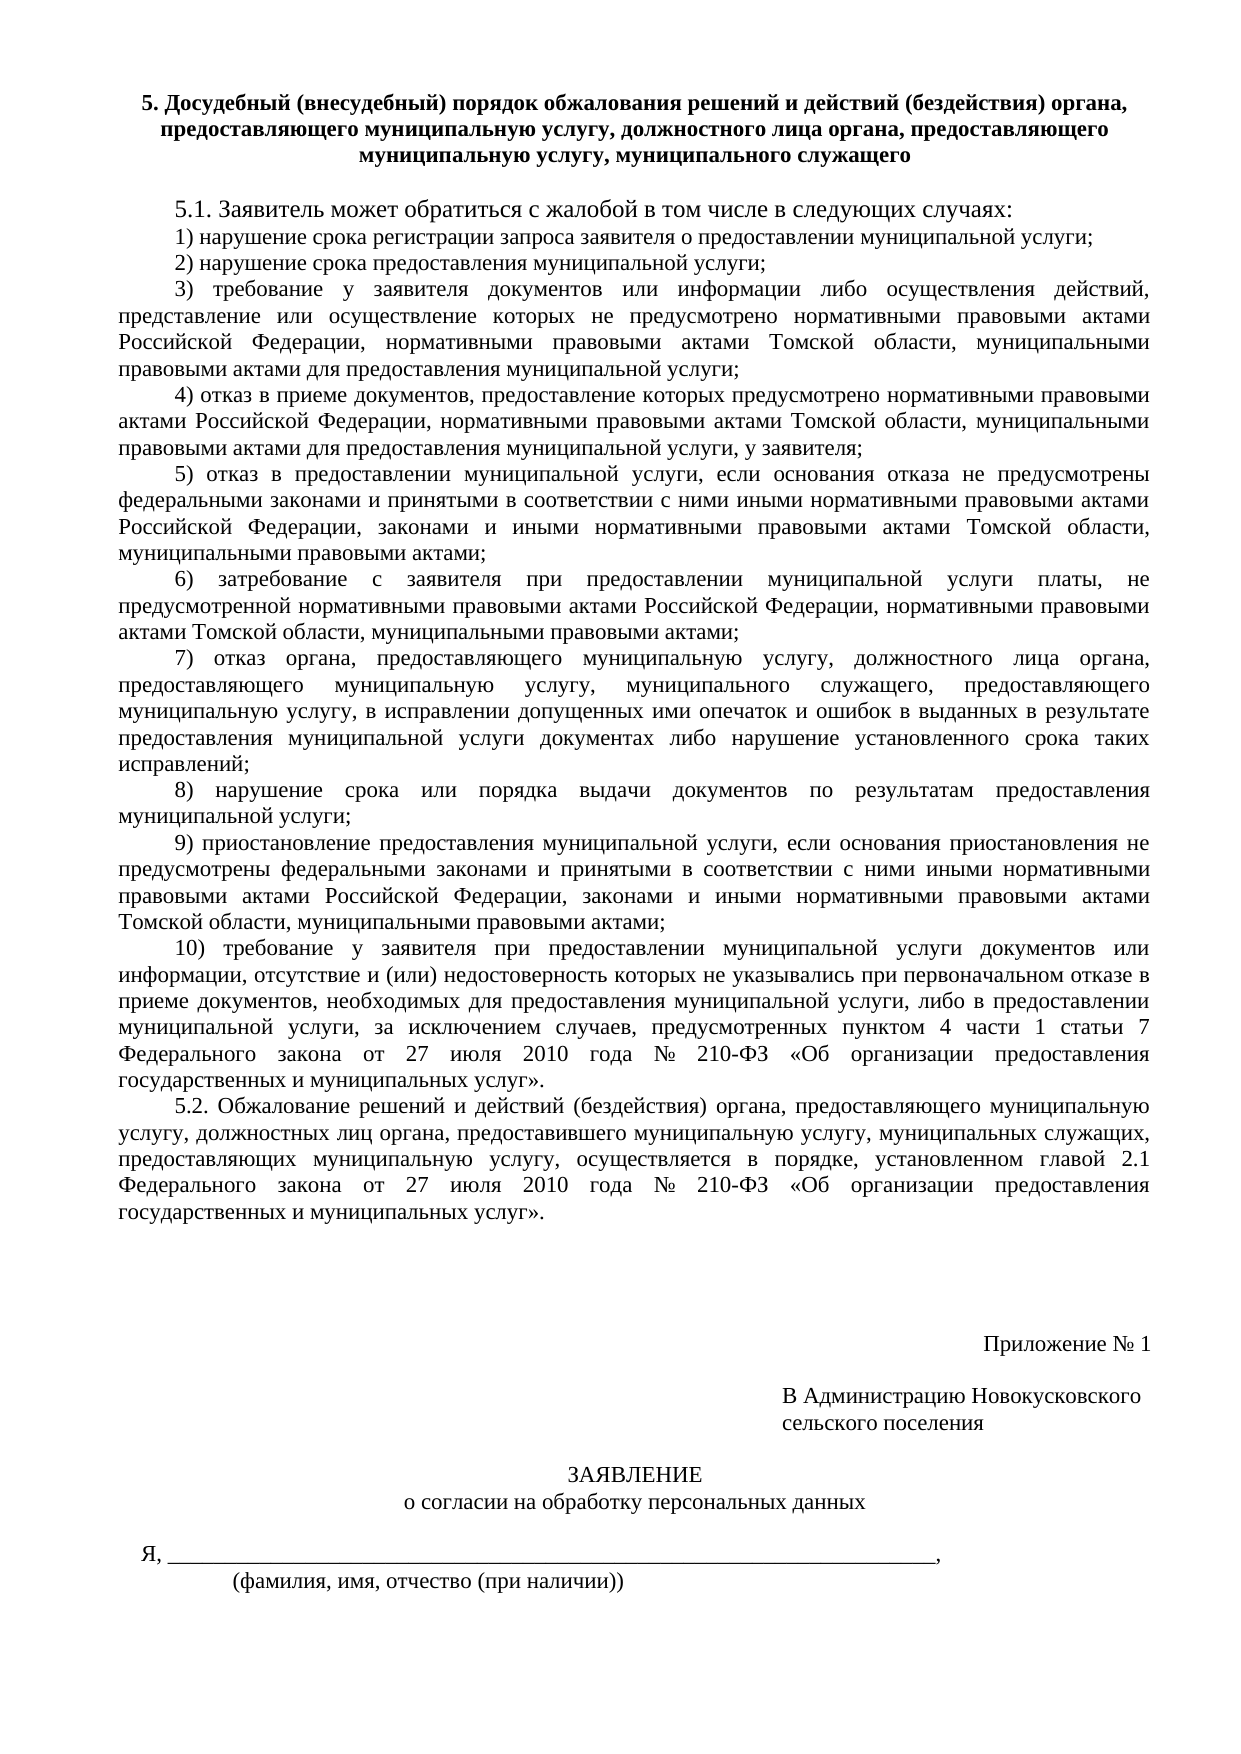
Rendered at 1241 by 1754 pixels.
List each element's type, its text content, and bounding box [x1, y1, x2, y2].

text Приложение № 1 [118, 1330, 1152, 1356]
text о согласии на обработку персональных данных [118, 1488, 1152, 1514]
text 5) отказ в предоставлении муниципальной услуги, если основания отказа не предусмотрены федеральными законами и принятыми в соответствии с ними иными нормативными правовыми актами Российской Федерации, законами и иными нормативными правовыми актами Томской области, муниципальными правовыми актами; [118, 460, 1152, 565]
text 7) отказ органа, предоставляющего муниципальную услугу, должностного лица органа, предоставляющего муниципальную услугу, муниципального служащего, предоставляющего муниципальную услугу, в исправлении допущенных ими опечаток и ошибок в выданных в результате предоставления муниципальной услуги документах либо нарушение установленного срока таких исправлений; [118, 644, 1152, 776]
text 1) нарушение срока регистрации запроса заявителя о предоставлении муниципальной услуги; [118, 223, 1152, 249]
text 5.1. Заявитель может обратиться с жалобой в том числе в следующих случаях: [118, 194, 1152, 223]
text Я, ___________________________________________________________________, [118, 1541, 1152, 1567]
text 5.2. Обжалование решений и действий (бездействия) органа, предоставляющего муниципальную услугу, должностных лиц органа, предоставившего муниципальную услугу, муниципальных служащих, предоставляющих муниципальную услугу, осуществляется в порядке, установленном главой 2.1 Федерального закона от 27 июля 2010 года № 210-ФЗ «Об организации предоставления государственных и муниципальных услуг». [118, 1092, 1152, 1224]
text 3) требование у заявителя документов или информации либо осуществления действий, представление или осуществление которых не предусмотрено нормативными правовыми актами Российской Федерации, нормативными правовыми актами Томской области, муниципальными правовыми актами для предоставления муниципальной услуги; [118, 276, 1152, 381]
text 2) нарушение срока предоставления муниципальной услуги; [118, 249, 1152, 276]
text сельского поселения [782, 1409, 1152, 1435]
text В Администрацию Новокусковского [782, 1382, 1152, 1409]
text 4) отказ в приеме документов, предоставление которых предусмотрено нормативными правовыми актами Российской Федерации, нормативными правовыми актами Томской области, муниципальными правовыми актами для предоставления муниципальной услуги, у заявителя; [118, 381, 1152, 460]
text 9) приостановление предоставления муниципальной услуги, если основания приостановления не предусмотрены федеральными законами и принятыми в соответствии с ними иными нормативными правовыми актами Российской Федерации, законами и иными нормативными правовыми актами Томской области, муниципальными правовыми актами; [118, 829, 1152, 934]
text 6) затребование с заявителя при предоставлении муниципальной услуги платы, не предусмотренной нормативными правовыми актами Российской Федерации, нормативными правовыми актами Томской области, муниципальными правовыми актами; [118, 565, 1152, 644]
text 10) требование у заявителя при предоставлении муниципальной услуги документов или информации, отсутствие и (или) недостоверность которых не указывались при первоначальном отказе в приеме документов, необходимых для предоставления муниципальной услуги, либо в предоставлении муниципальной услуги, за исключением случаев, предусмотренных пунктом 4 части 1 статьи 7 Федерального закона от 27 июля 2010 года № 210-ФЗ «Об организации предоставления государственных и муниципальных услуг». [118, 934, 1152, 1092]
text ЗАЯВЛЕНИЕ [118, 1461, 1152, 1488]
text 8) нарушение срока или порядка выдачи документов по результатам предоставления муниципальной услуги; [118, 776, 1152, 829]
text (фамилия, имя, отчество (при наличии)) [118, 1567, 1152, 1593]
text 5. Досудебный (внесудебный) порядок обжалования решений и действий (бездействия) органа, предоставляющего муниципальную услугу, должностного лица органа, предоставляющего муниципальную услугу, муниципального служащего [118, 89, 1152, 168]
